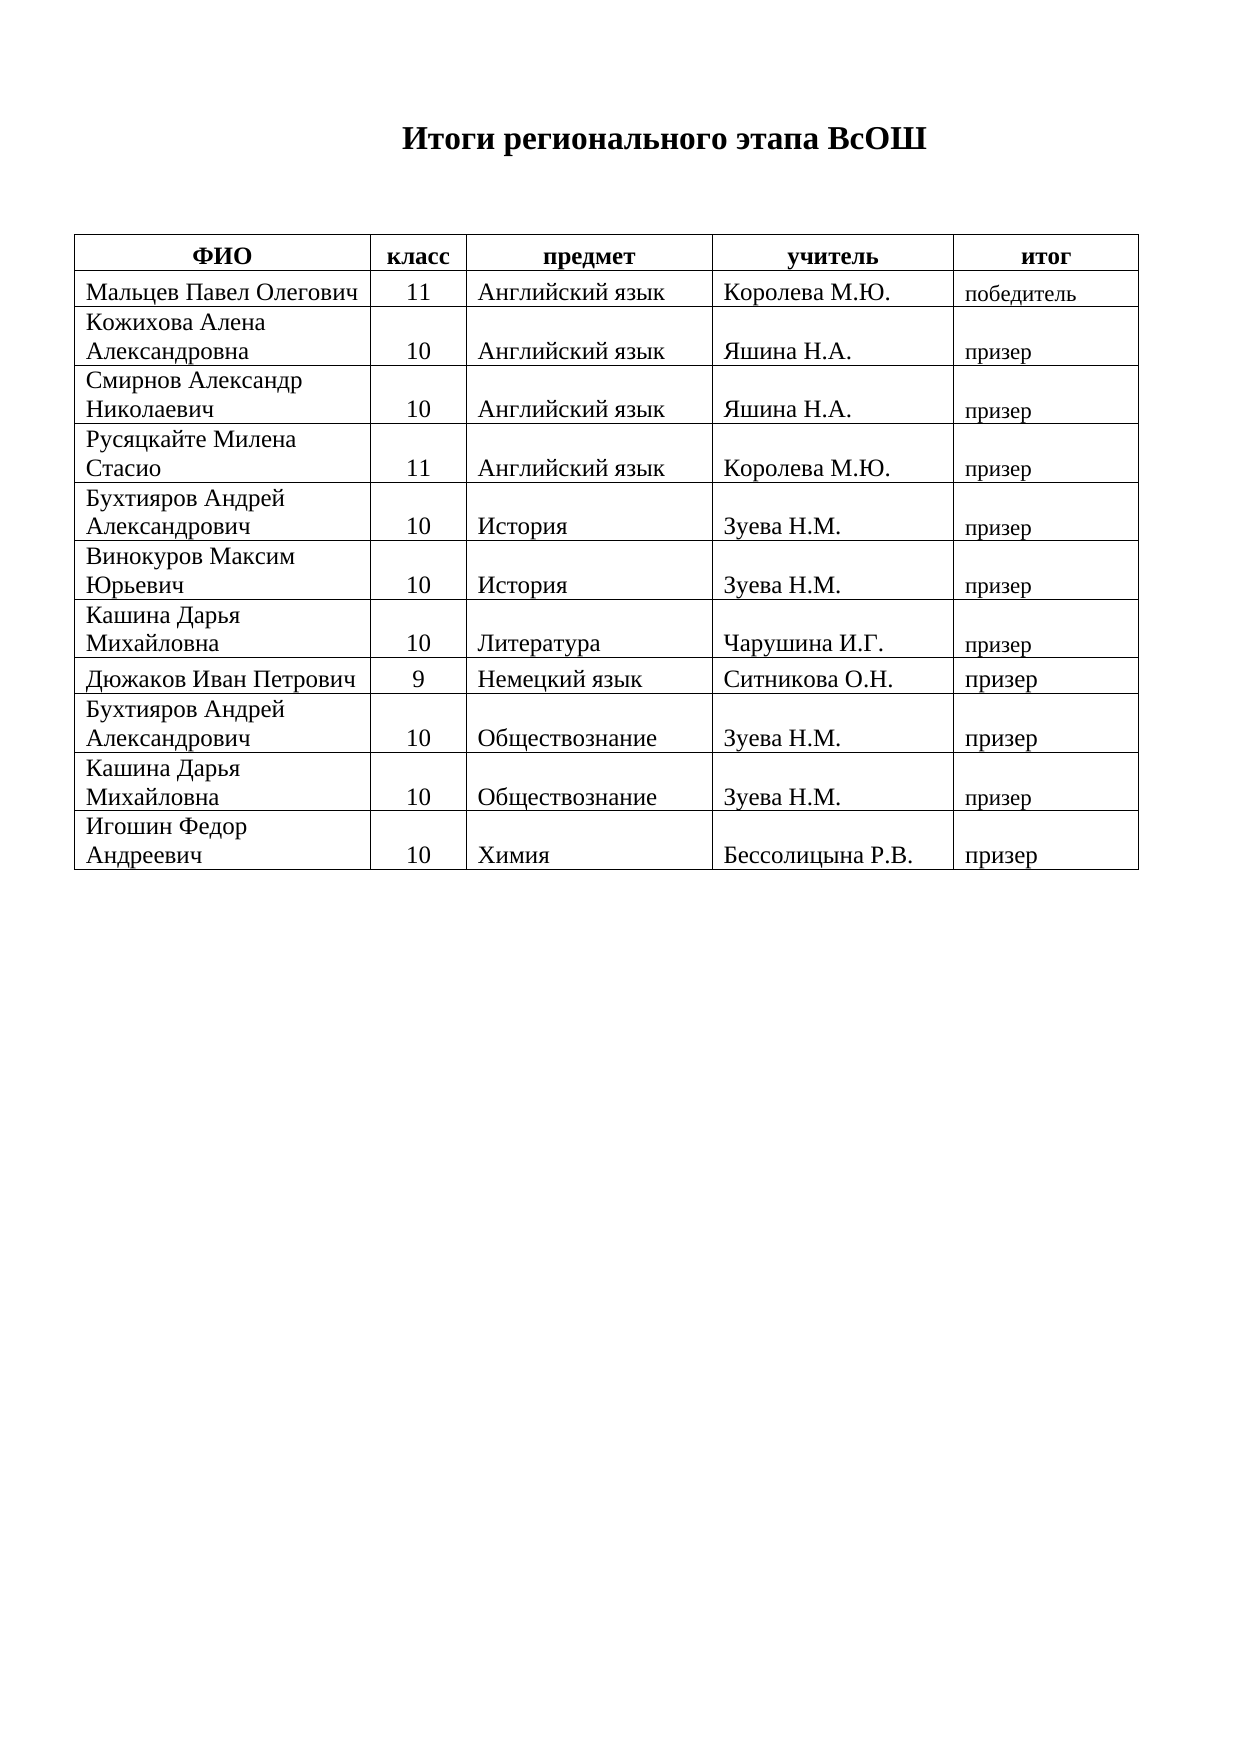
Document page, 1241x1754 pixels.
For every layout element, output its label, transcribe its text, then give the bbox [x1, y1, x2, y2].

table_cell Ситникова О.Н. [713, 658, 953, 693]
table_cell 10 [371, 811, 466, 869]
table_cell призер [954, 694, 1138, 752]
table_cell История [467, 483, 712, 540]
table_cell Русяцкайте Милена Стасио [75, 424, 370, 482]
table_header учитель [713, 235, 953, 270]
table_cell 9 [371, 658, 466, 693]
table_cell призер [954, 541, 1138, 599]
table_cell Английский язык [467, 271, 712, 306]
table_cell Чарушина И.Г. [713, 600, 953, 657]
table_cell Бессолицына Р.В. [713, 811, 953, 869]
table_cell 10 [371, 483, 466, 540]
table_cell Литература [467, 600, 712, 657]
table_cell Королева М.Ю. [713, 271, 953, 306]
table_cell Яшина Н.А. [713, 366, 953, 423]
text Итоги регионального этапа ВсОШ [177, 118, 1152, 156]
table_cell Смирнов Александр Николаевич [75, 366, 370, 423]
table_cell Бухтияров Андрей Александрович [75, 483, 370, 540]
table_cell 10 [371, 753, 466, 810]
table_cell Немецкий язык [467, 658, 712, 693]
table_cell 11 [371, 271, 466, 306]
table_cell Зуева Н.М. [713, 541, 953, 599]
table_header предмет [467, 235, 712, 270]
table_cell Кожихова Алена Александровна [75, 307, 370, 364]
table_cell призер [954, 424, 1138, 482]
table_cell Английский язык [467, 307, 712, 364]
table_cell Обществознание [467, 694, 712, 752]
table_cell Дюжаков Иван Петрович [75, 658, 370, 693]
table_cell Кашина Дарья Михайловна [75, 600, 370, 657]
table_cell История [467, 541, 712, 599]
table_cell призер [954, 811, 1138, 869]
table_cell 10 [371, 600, 466, 657]
table_cell призер [954, 753, 1138, 810]
table_cell 10 [371, 307, 466, 364]
table_header класс [371, 235, 466, 270]
table_cell 10 [371, 366, 466, 423]
table_cell призер [954, 483, 1138, 540]
table_cell Яшина Н.А. [713, 307, 953, 364]
table_cell Кашина Дарья Михайловна [75, 753, 370, 810]
table_cell Зуева Н.М. [713, 483, 953, 540]
table_cell Английский язык [467, 366, 712, 423]
table_cell Химия [467, 811, 712, 869]
table_header итог [954, 235, 1138, 270]
table_cell призер [954, 600, 1138, 657]
table_cell Королева М.Ю. [713, 424, 953, 482]
table_cell Обществознание [467, 753, 712, 810]
table_cell 11 [371, 424, 466, 482]
table_cell Бухтияров Андрей Александрович [75, 694, 370, 752]
table_cell Мальцев Павел Олегович [75, 271, 370, 306]
table_cell 10 [371, 541, 466, 599]
table_cell Английский язык [467, 424, 712, 482]
table_cell призер [954, 307, 1138, 364]
table_header ФИО [75, 235, 370, 270]
table_cell 10 [371, 694, 466, 752]
table_cell призер [954, 366, 1138, 423]
table_cell Зуева Н.М. [713, 694, 953, 752]
table_cell Винокуров Максим Юрьевич [75, 541, 370, 599]
table_cell Игошин Федор Андреевич [75, 811, 370, 869]
table_cell победитель [954, 271, 1138, 306]
table_cell призер [954, 658, 1138, 693]
table_cell Зуева Н.М. [713, 753, 953, 810]
